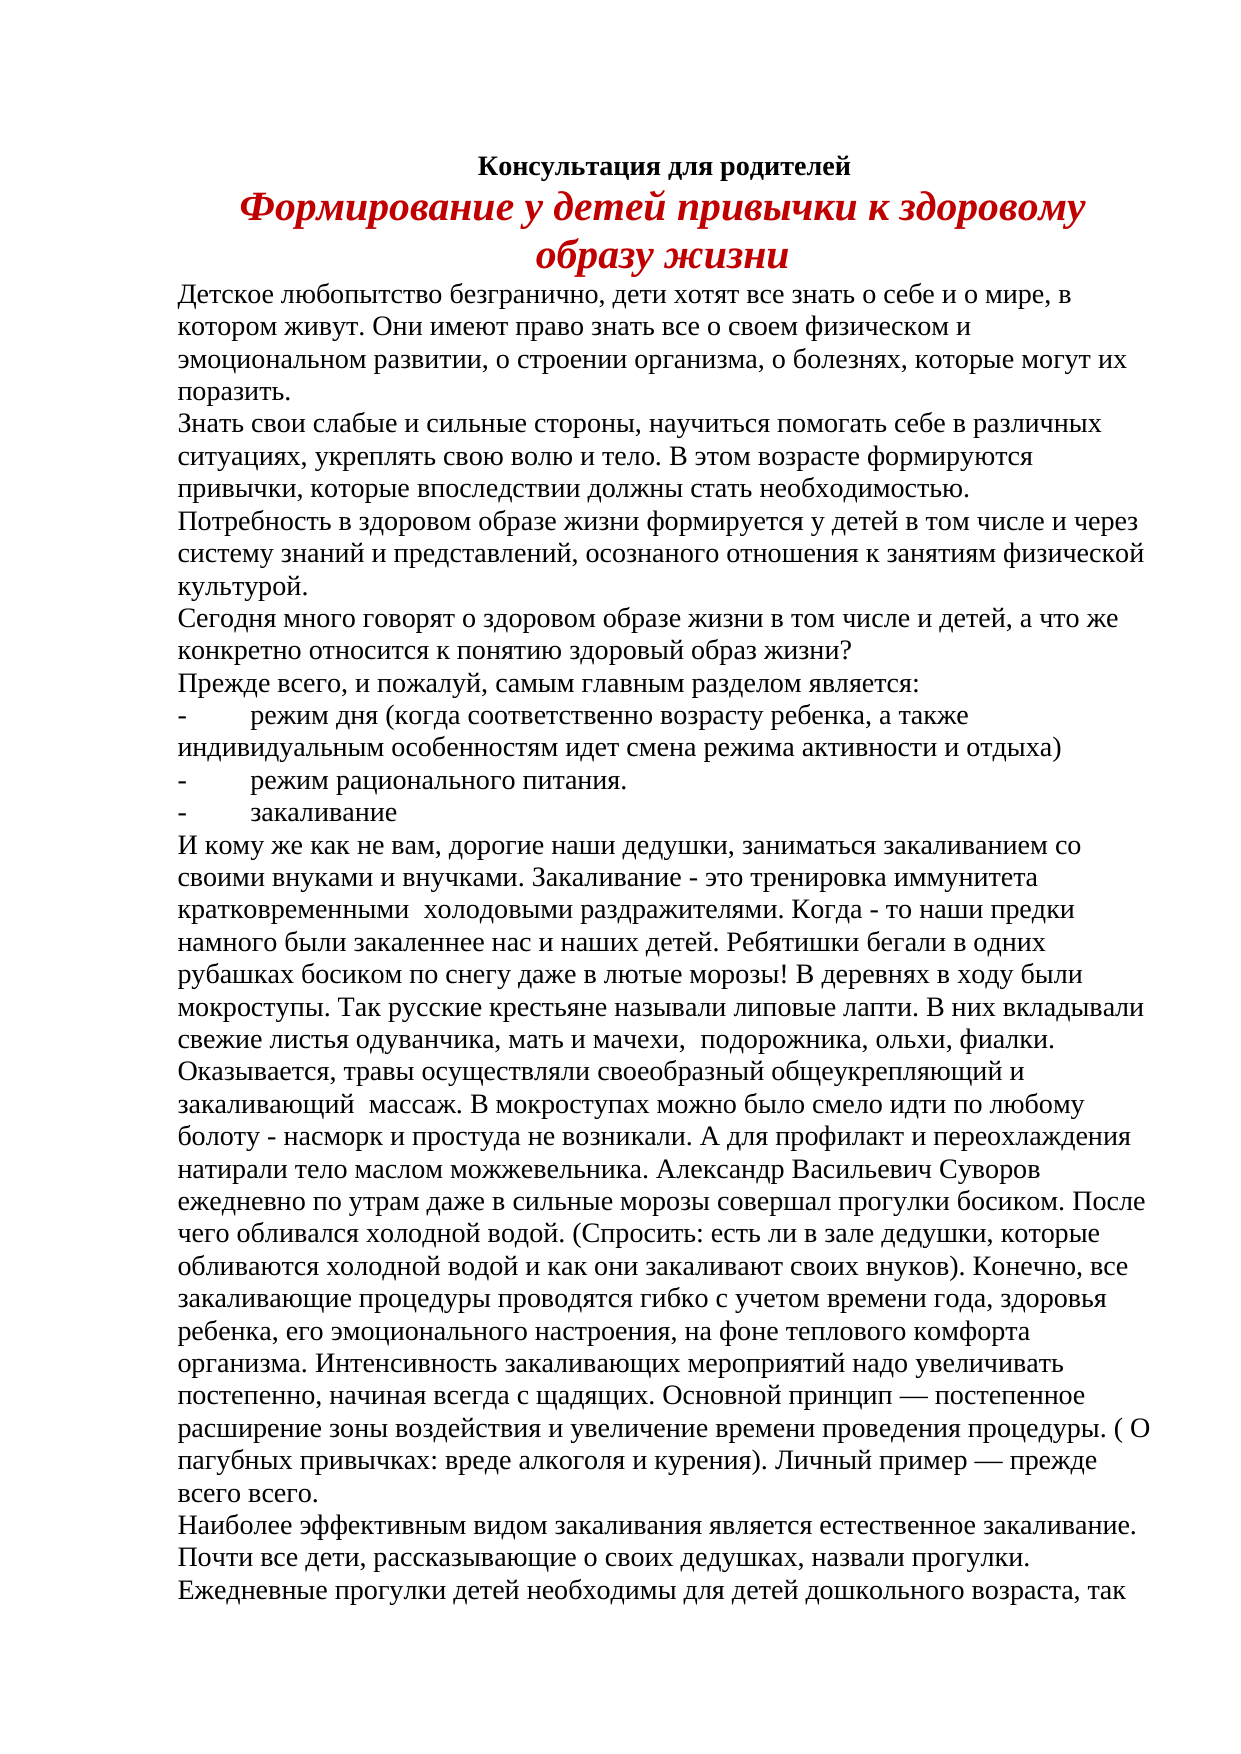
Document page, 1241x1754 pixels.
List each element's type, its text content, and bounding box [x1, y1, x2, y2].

text Прежде всего, и пожалуй, самым главным разделом является: [177, 666, 1152, 698]
text Сегодня много говорят о здоровом образе жизни в том числе и детей, а что же конкретно относится к понятию здоровый образ жизни? [177, 601, 1152, 666]
text - закаливание [177, 795, 1152, 828]
text Детское любопытство безгранично, дети хотят все знать о себе и о мире, в котором живут. Они имеют право знать все о своем физическом и эмоциональном развитии, о строении организма, о болезнях, которые могут их поразить. [177, 277, 1152, 407]
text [177, 1508, 1152, 1605]
text - режим дня (когда соответственно возрасту ребенка, а также индивидуальным особенностям идет смена режима активности и отдыха) [177, 698, 1152, 763]
text Потребность в здоровом образе жизни формируется у детей в том числе и через систему знаний и представлений, осознаного отношения к занятиям физической культурой. [177, 504, 1152, 601]
text Консультация для родителей [177, 149, 1152, 181]
text - режим рационального питания. [177, 763, 1152, 795]
text Знать свои слабые и сильные стороны, научиться помогать себе в различных ситуациях, укреплять свою волю и тело. В этом возрасте формируются привычки, которые впоследствии должны стать необходимостью. [177, 407, 1152, 504]
text И кому же как не вам, дорогие наши дедушки, заниматься закаливанием со своими внуками и внучками. Закаливание - это тренировка иммунитета кратковременными холодовыми раздражителями. Когда - то наши предки намного были закаленнее нас и наших детей. Ребятишки бегали в одних рубашках босиком по снегу даже в лютые морозы! В деревнях в ходу были мокроступы. Так русские крестьяне называли липовые лапти. В них вкладывали свежие листья одуванчика, мать и мачехи, подорожника, ольхи, фиалки. Оказывается, травы осуществляли своеобразный общеукрепляющий и закаливающий массаж. В мокроступах можно было смело идти по любому болоту - насморк и простуда не возникали. А для профилакт и переохлаждения натирали тело маслом можжевельника. Александр Васильевич Суворов ежедневно по утрам даже в сильные морозы совершал прогулки босиком. После чего обливался холодной водой. (Спросить: есть ли в зале дедушки, которые обливаются холодной водой и как они закаливают своих внуков). Конечно, все закаливающие процедуры проводятся гибко с учетом времени года, здоровья ребенка, его эмоционального настроения, на фоне теплового комфорта организма. Интенсивность закаливающих мероприятий надо увеличивать постепенно, начиная всегда с щадящих. Основной принцип — постепенное расширение зоны воздействия и увеличение времени проведения процедуры. ( О пагубных привычках: вреде алкоголя и курения). Личный пример — прежде всего всего. [177, 828, 1152, 1508]
text Формирование у детей привычки к здоровому образу жизни [177, 181, 1152, 277]
